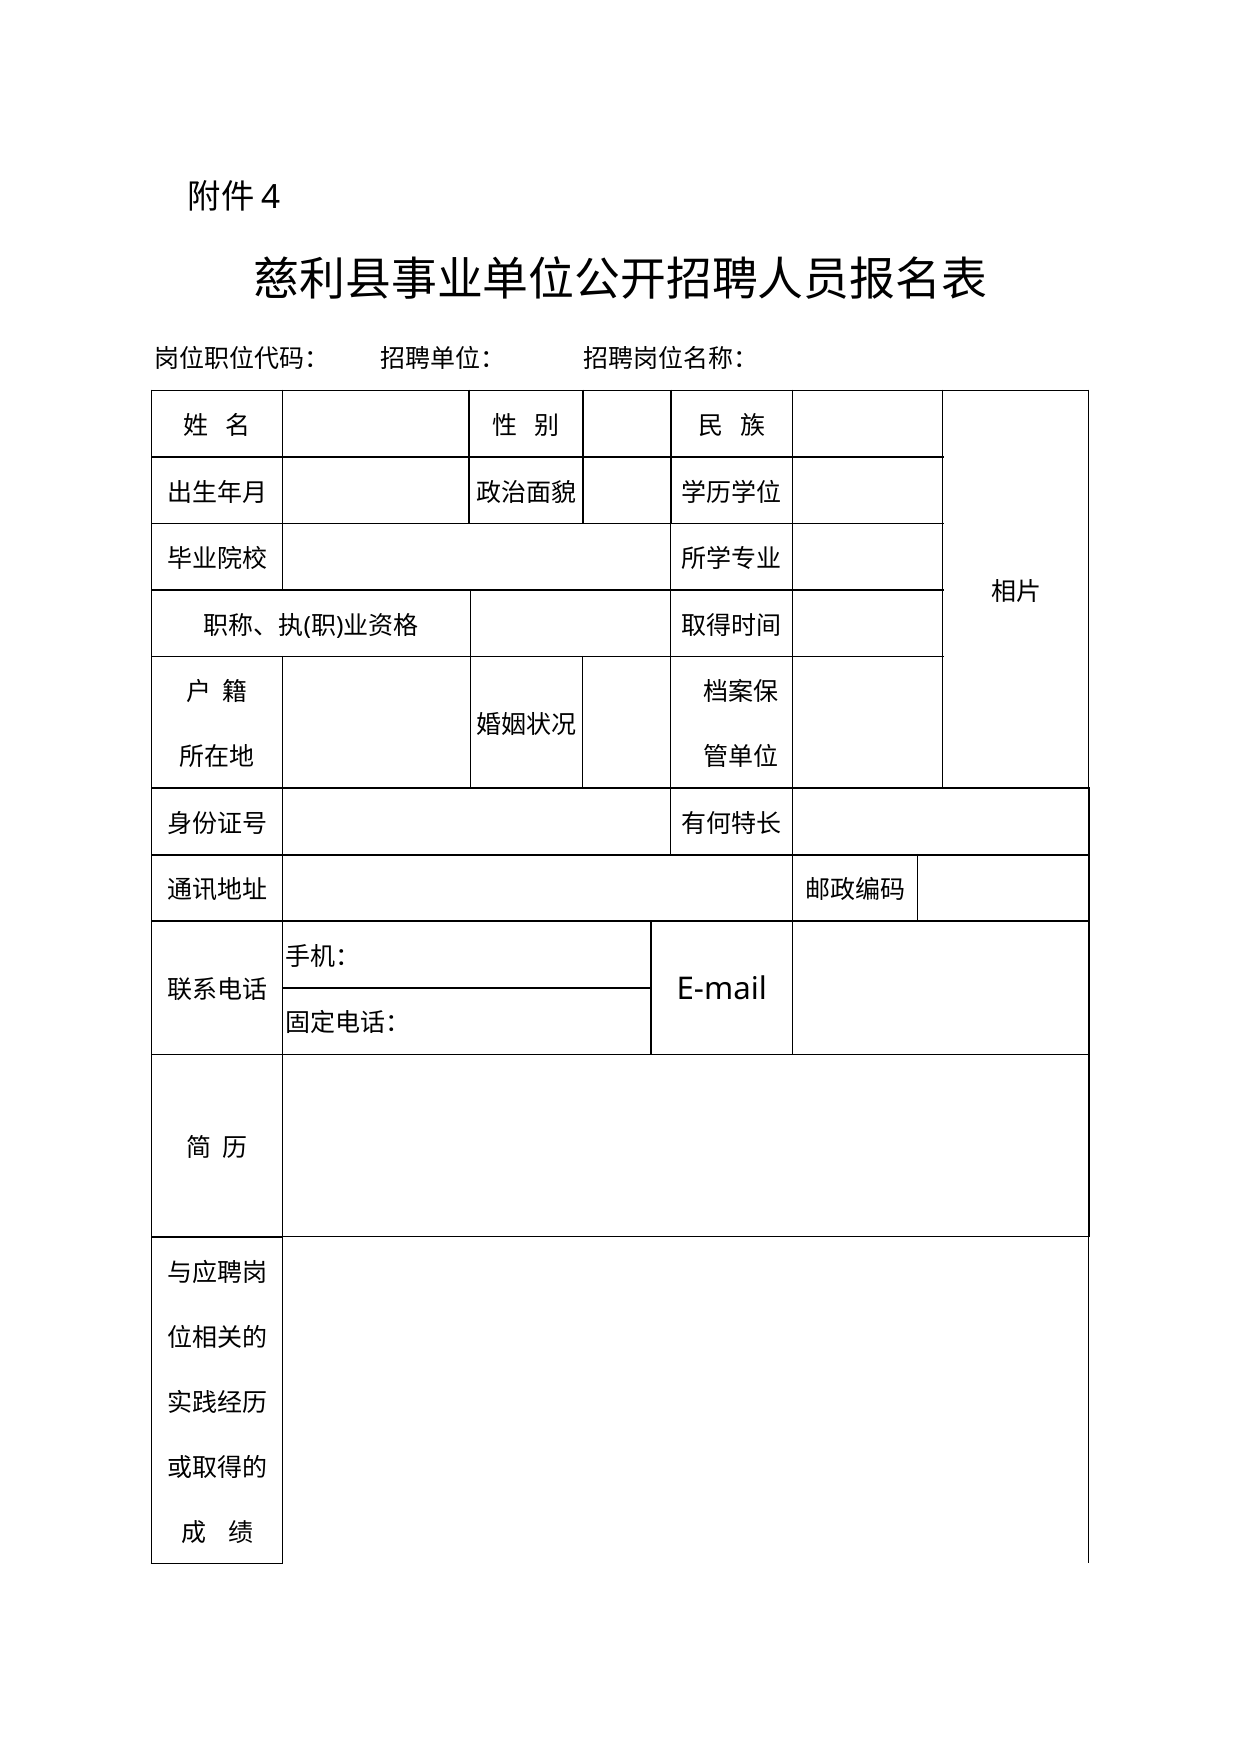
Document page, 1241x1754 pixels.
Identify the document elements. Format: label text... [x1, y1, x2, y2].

table_cell 联系电话 [152, 922, 282, 1053]
table_cell 毕业院校 [152, 524, 282, 589]
table_cell 出生年月 [152, 458, 282, 523]
table_cell [793, 391, 942, 456]
table_cell 有何特长 [671, 789, 792, 854]
table_cell 取得时间 [671, 591, 792, 656]
table_cell [471, 591, 670, 656]
table_cell [583, 657, 670, 787]
table_cell E-mail [652, 922, 792, 1053]
table_cell 相片 [943, 391, 1088, 787]
table_cell 婚姻状况 [471, 657, 582, 787]
table_cell 民 族 [672, 391, 792, 456]
table_cell 简 历 [152, 1055, 282, 1236]
table_cell [283, 789, 670, 854]
table_cell [793, 458, 942, 523]
table_cell 学历学位 [672, 458, 792, 523]
table_cell 通讯地址 [152, 856, 282, 920]
text 慈利县事业单位公开招聘人员报名表 [187, 227, 1053, 324]
table_cell [793, 524, 942, 589]
table_cell 手机： [283, 922, 650, 987]
table_cell [283, 458, 468, 523]
table_cell [793, 922, 1088, 1053]
table_cell 户 籍 所在地 [152, 657, 282, 787]
table_cell [793, 591, 942, 656]
table_cell [918, 856, 1088, 920]
table_cell [283, 657, 470, 787]
table_cell 所学专业 [671, 524, 792, 589]
table_cell [283, 1237, 1088, 1563]
table_cell [584, 458, 670, 523]
table_header 岗位职位代码： 招聘单位： 招聘岗位名称： [151, 325, 1089, 389]
table_cell [283, 391, 468, 456]
table_cell [283, 856, 792, 920]
table_cell [584, 391, 670, 456]
table_cell 职称、执(职)业资格 [152, 591, 470, 656]
table_cell [793, 789, 1088, 854]
table_cell 与应聘岗 位相关的 实践经历或取得的成 绩 [152, 1238, 282, 1563]
table_cell 姓 名 [152, 391, 282, 456]
table_cell 政治面貌 [470, 458, 582, 523]
text 附件4 [187, 162, 1053, 227]
table_cell [793, 657, 942, 787]
table_cell 身份证号 [152, 789, 282, 854]
table_cell [283, 1055, 1088, 1236]
table_cell 邮政编码 [793, 856, 917, 920]
table_cell 固定电话： [283, 989, 650, 1053]
table_cell [283, 524, 670, 589]
table_cell 档案保 管单位 [671, 657, 792, 787]
table_cell 性 别 [470, 391, 582, 456]
